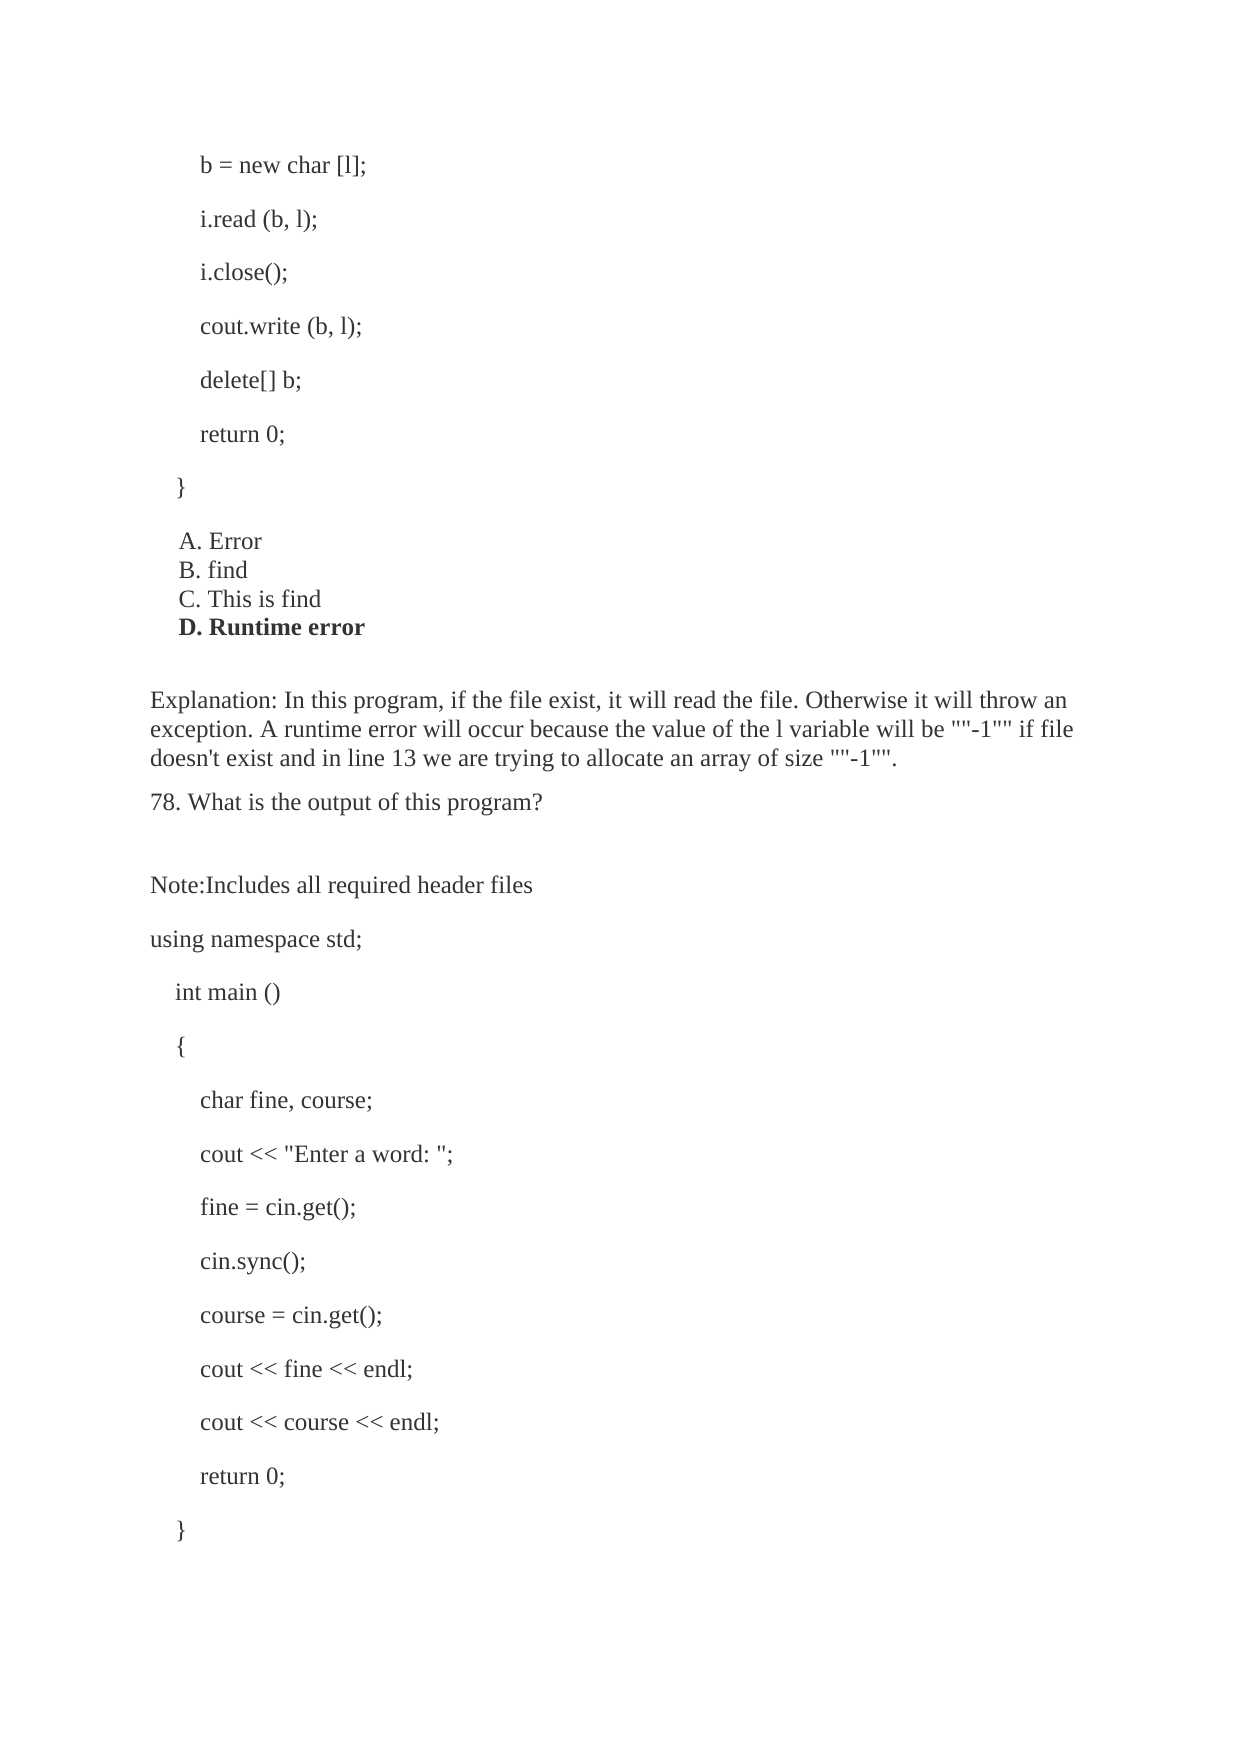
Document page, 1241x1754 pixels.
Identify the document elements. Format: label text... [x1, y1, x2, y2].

text Note:Includes all required header files [150, 870, 1090, 899]
text cout.write (b, l); [150, 311, 1090, 340]
text cin.sync(); [150, 1246, 1090, 1275]
text return 0; [150, 419, 1090, 447]
text using namespace std; [150, 924, 1090, 952]
text course = cin.get(); [150, 1300, 1090, 1329]
text } [150, 1515, 1090, 1544]
text A. Error B. find C. This is find D. Runtime error [178, 526, 1090, 641]
text fine = cin.get(); [150, 1192, 1090, 1221]
text } [150, 472, 1090, 501]
text cout << course << endl; [150, 1407, 1090, 1436]
text int main () [150, 977, 1090, 1006]
text char fine, course; [150, 1085, 1090, 1114]
text cout << "Enter a word: "; [150, 1139, 1090, 1167]
text return 0; [150, 1461, 1090, 1490]
text delete[] b; [150, 365, 1090, 394]
text i.close(); [150, 257, 1090, 286]
text i.read (b, l); [150, 204, 1090, 232]
text b = new char [l]; [150, 150, 1090, 179]
text 78. What is the output of this program? [150, 787, 1090, 845]
text Explanation: In this program, if the file exist, it will read the file. Otherwise it will throw an exception. A runtime error will occur because the value of the l variable will be ""-1"" if file doesn't exist and in line 13 we are trying to allocate an array of size ""-1"". [150, 686, 1090, 772]
text { [150, 1031, 1090, 1060]
text cout << fine << endl; [150, 1354, 1090, 1382]
